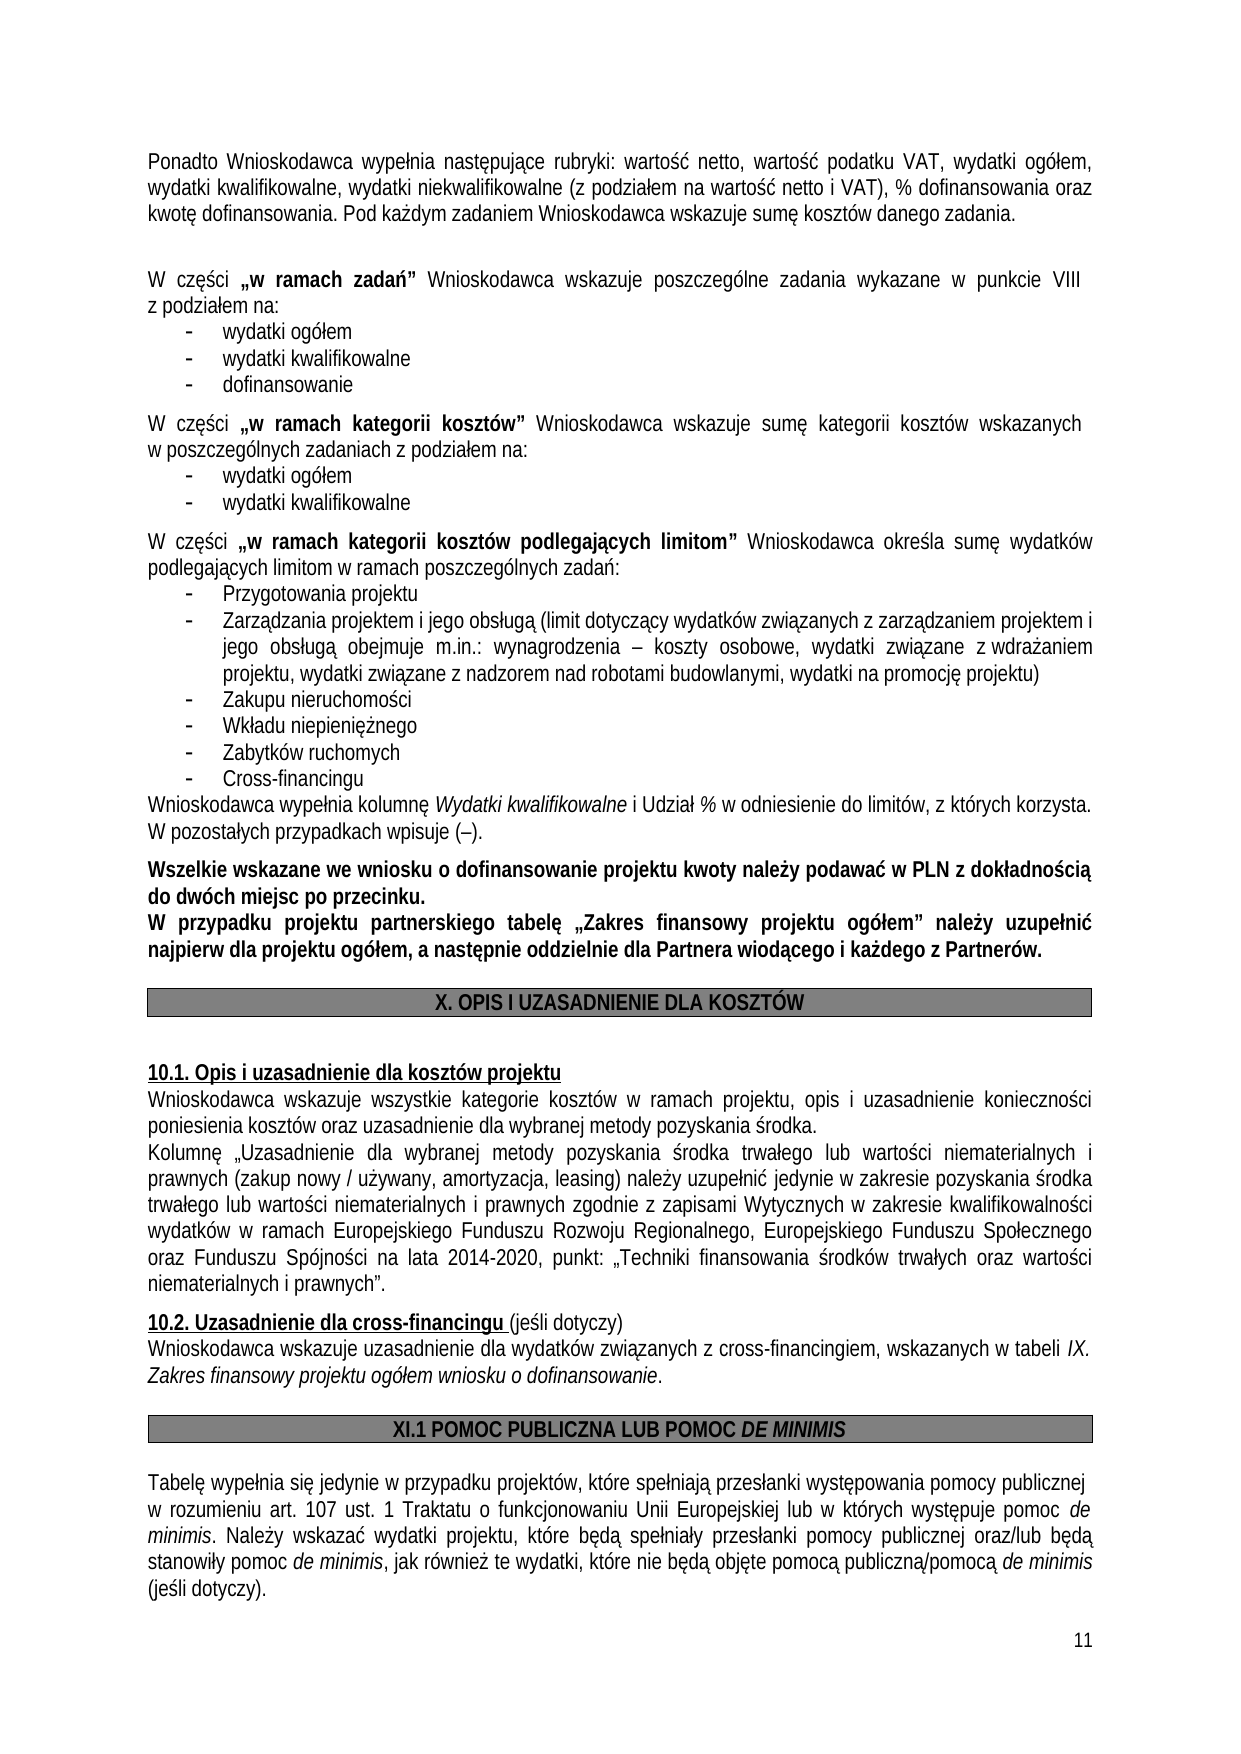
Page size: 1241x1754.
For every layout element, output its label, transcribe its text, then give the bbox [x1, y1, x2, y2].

list Zabytków ruchomych [185, 738, 1093, 765]
list wydatki ogółem [185, 318, 1093, 344]
list Cross-financingu [185, 765, 1093, 791]
text W przypadku projektu partnerskiego tabelę „Zakres finansowy projektu ogółem” należy uzupełnić najpierw dla projektu ogółem, a następnie oddzielnie dla Partnera wiodącego i każdego z Partnerów. [148, 909, 1093, 962]
list dofinansowanie [185, 371, 1093, 397]
list Zarządzania projektem i jego obsługą (limit dotyczący wydatków związanych z zarządzaniem projektem i jego obsługą obejmuje m.in.: wynagrodzenia – koszty osobowe, wydatki związane z wdrażaniem projektu, wydatki związane z nadzorem nad robotami budowlanymi, wydatki na promocję projektu) [185, 607, 1093, 686]
text Wnioskodawca wypełnia kolumnę Wydatki kwalifikowalne i Udział % w odniesienie do limitów, z których korzysta. W pozostałych przypadkach wpisuje (–). [148, 791, 1093, 844]
table_header X. OPIS I UZASADNIENIE DLA KOSZTÓW [148, 989, 1091, 1016]
text Wnioskodawca wskazuje uzasadnienie dla wydatków związanych z cross-financingiem, wskazanych w tabeli IX. Zakres finansowy projektu ogółem wniosku o dofinansowanie. [148, 1335, 1093, 1388]
text Tabelę wypełnia się jedynie w przypadku projektów, które spełniają przesłanki występowania pomocy publicznej w rozumieniu art. 107 ust. 1 Traktatu o funkcjonowaniu Unii Europejskiej lub w których występuje pomoc de minimis. Należy wskazać wydatki projektu, które będą spełniały przesłanki pomocy publicznej oraz/lub będą stanowiły pomoc de minimis, jak również te wydatki, które nie będą objęte pomocą publiczną/pomocą de minimis (jeśli dotyczy). [148, 1469, 1093, 1601]
list wydatki kwalifikowalne [185, 489, 1093, 515]
list wydatki ogółem [185, 462, 1093, 489]
text W części „w ramach kategorii kosztów” Wnioskodawca wskazuje sumę kategorii kosztów wskazanych w poszczególnych zadaniach z podziałem na: [148, 410, 1093, 462]
text 10.1. Opis i uzasadnienie dla kosztów projektu [148, 1059, 1093, 1086]
text Kolumnę „Uzasadnienie dla wybranej metody pozyskania środka trwałego lub wartości niematerialnych i prawnych (zakup nowy / używany, amortyzacja, leasing) należy uzupełnić jedynie w zakresie pozyskania środka trwałego lub wartości niematerialnych i prawnych zgodnie z zapisami Wytycznych w zakresie kwalifikowalności wydatków w ramach Europejskiego Funduszu Rozwoju Regionalnego, Europejskiego Funduszu Społecznego oraz Funduszu Spójności na lata 2014-2020, punkt: „Techniki finansowania środków trwałych oraz wartości niematerialnych i prawnych”. [148, 1138, 1093, 1297]
text W części „w ramach kategorii kosztów podlegających limitom” Wnioskodawca określa sumę wydatków podlegających limitom w ramach poszczególnych zadań: [148, 528, 1093, 580]
text Wszelkie wskazane we wniosku o dofinansowanie projektu kwoty należy podawać w PLN z dokładnością do dwóch miejsc po przecinku. [148, 856, 1093, 909]
text W części „w ramach zadań” Wnioskodawca wskazuje poszczególne zadania wykazane w punkcie VIII z podziałem na: [148, 266, 1093, 318]
list Przygotowania projektu [185, 580, 1093, 607]
table_header XI.1 POMOC PUBLICZNA LUB POMOC DE MINIMIS [149, 1416, 1092, 1442]
list wydatki kwalifikowalne [185, 344, 1093, 371]
list Zakupu nieruchomości [185, 686, 1093, 712]
text Wnioskodawca wskazuje wszystkie kategorie kosztów w ramach projektu, opis i uzasadnienie konieczności poniesienia kosztów oraz uzasadnienie dla wybranej metody pozyskania środka. [148, 1086, 1093, 1138]
text Ponadto Wnioskodawca wypełnia następujące rubryki: wartość netto, wartość podatku VAT, wydatki ogółem, wydatki kwalifikowalne, wydatki niekwalifikowalne (z podziałem na wartość netto i VAT), % dofinansowania oraz kwotę dofinansowania. Pod każdym zadaniem Wnioskodawca wskazuje sumę kosztów danego zadania. [148, 148, 1093, 227]
list Wkładu niepieniężnego [185, 712, 1093, 738]
text 10.2. Uzasadnienie dla cross-financingu (jeśli dotyczy) [148, 1309, 1093, 1335]
